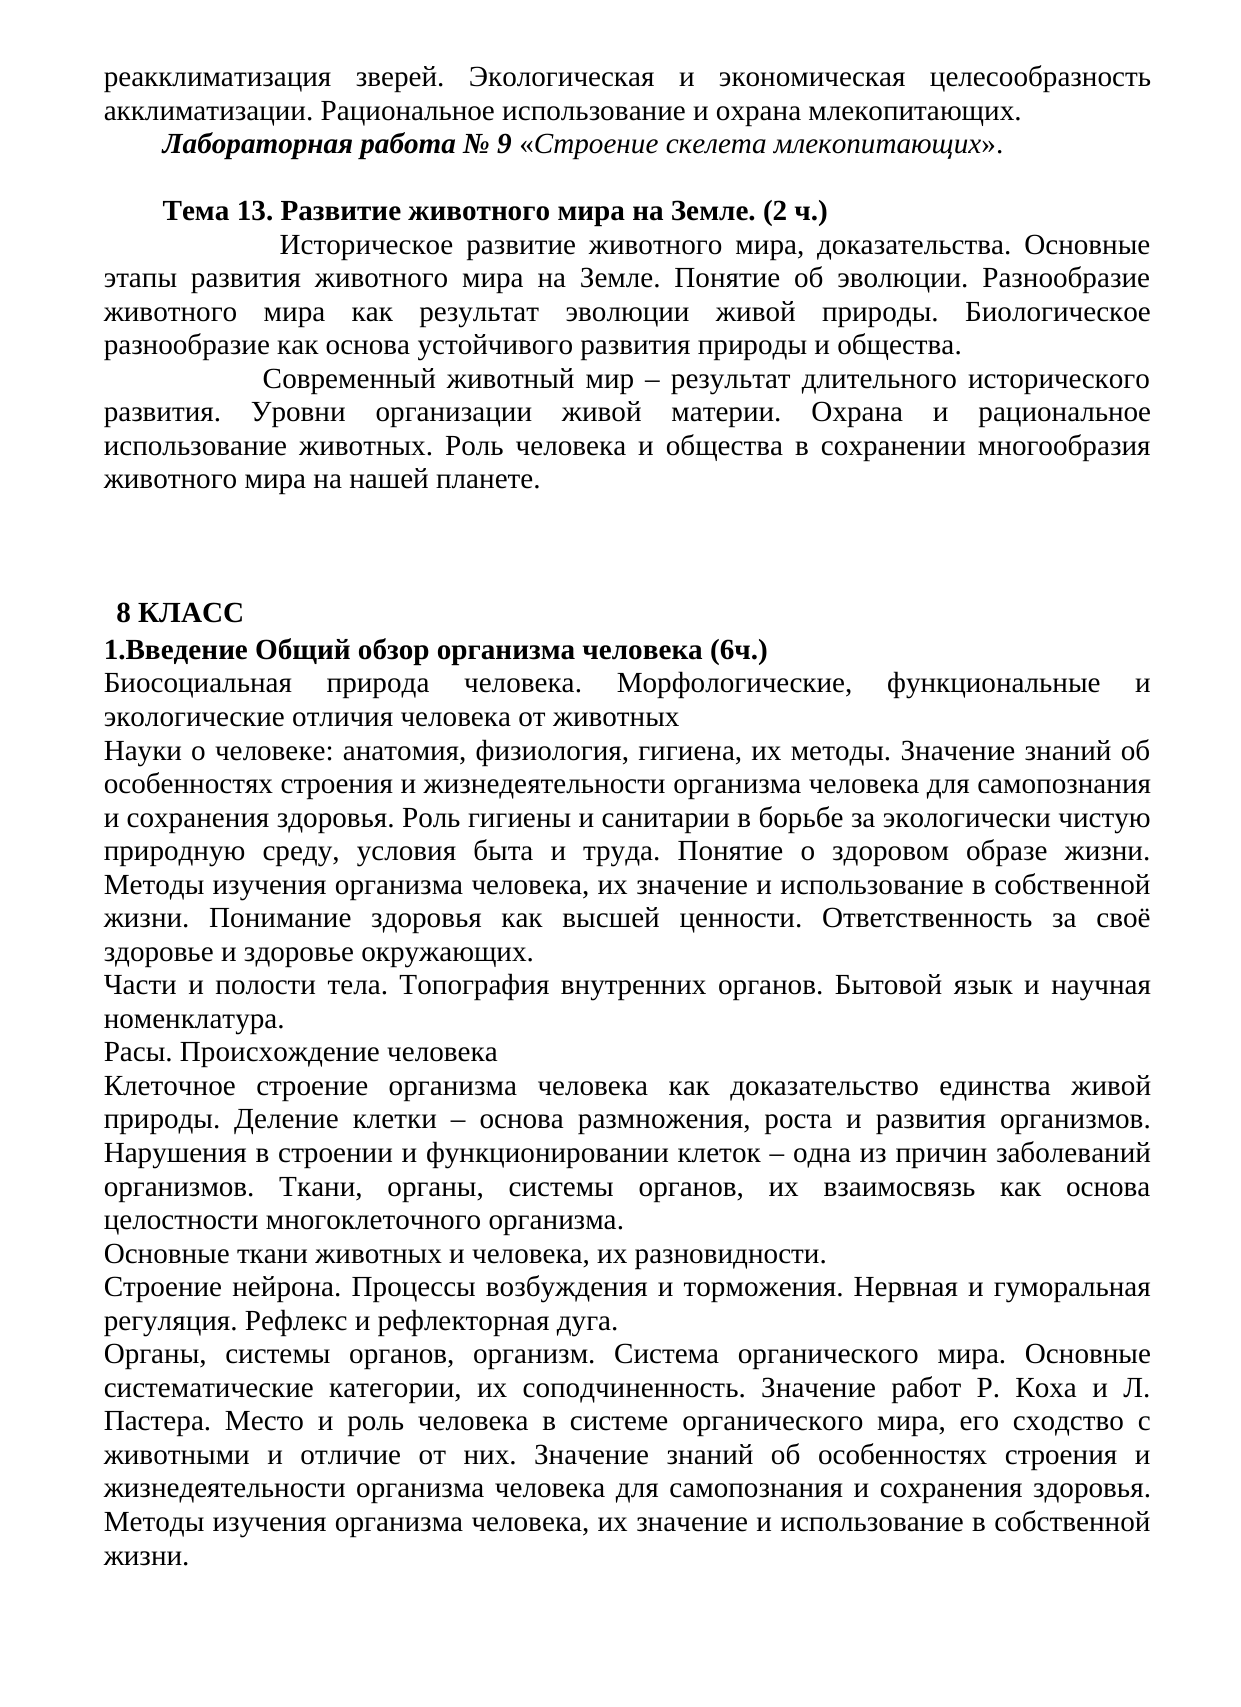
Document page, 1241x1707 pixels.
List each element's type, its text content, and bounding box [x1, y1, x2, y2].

text Биосоциальная природа человека. Морфологические, функциональные и экологические отличия человека от животных [103, 666, 1152, 733]
text Лабораторная работа № 9 «Строение скелета млекопитающих». [103, 126, 1152, 160]
text Строение нейрона. Процессы возбуждения и торможения. Нервная и гуморальная регуляция. Рефлекс и рефлекторная дуга. [103, 1269, 1152, 1336]
text Органы, системы органов, организм. Система органического мира. Основные систематические категории, их соподчиненность. Значение работ Р. Коха и Л. Пастера. Место и роль человека в системе органического мира, его сходство с животными и отличие от них. Значение знаний об особенностях строения и жизнедеятельности организма человека для самопознания и сохранения здоровья. Методы изучения организма человека, их значение и использование в собственной жизни. [103, 1336, 1152, 1571]
text Науки о человеке: анатомия, физиология, гигиена, их методы. Значение знаний об особенностях строения и жизнедеятельности организма человека для самопознания и сохранения здоровья. Роль гигиены и санитарии в борьбе за экологически чистую природную среду, условия быта и труда. Понятие о здоровом образе жизни. Методы изучения организма человека, их значение и использование в собственной жизни. Понимание здоровья как высшей ценности. Ответственность за своё здоровье и здоровье окружающих. [103, 733, 1152, 967]
text 8 КЛАСС [116, 595, 1152, 629]
text Современный животный мир – результат длительного исторического развития. Уровни организации живой материи. Охрана и рациональное использование животных. Роль человека и общества в сохранении многообразия животного мира на нашей планете. [103, 361, 1152, 495]
text Расы. Происхождение человека [103, 1034, 1152, 1068]
text Историческое развитие животного мира, доказательства. Основные этапы развития животного мира на Земле. Понятие об эволюции. Разнообразие животного мира как результат эволюции живой природы. Биологическое разнообразие как основа устойчивого развития природы и общества. [103, 227, 1152, 361]
text 1.Введение Общий обзор организма человека (6ч.) [103, 632, 1152, 666]
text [103, 59, 1152, 126]
text Тема 13. Развитие животного мира на Земле. (2 ч.) [103, 193, 1152, 227]
text Клеточное строение организма человека как доказательство единства живой природы. Деление клетки – основа размножения, роста и развития организмов. Нарушения в строении и функционировании клеток – одна из причин заболеваний организмов. Ткани, органы, системы органов, их взаимосвязь как основа целостности многоклеточного организма. [103, 1068, 1152, 1236]
text Части и полости тела. Топография внутренних органов. Бытовой язык и научная номенклатура. [103, 967, 1152, 1034]
text Основные ткани животных и человека, их разновидности. [103, 1236, 1152, 1269]
